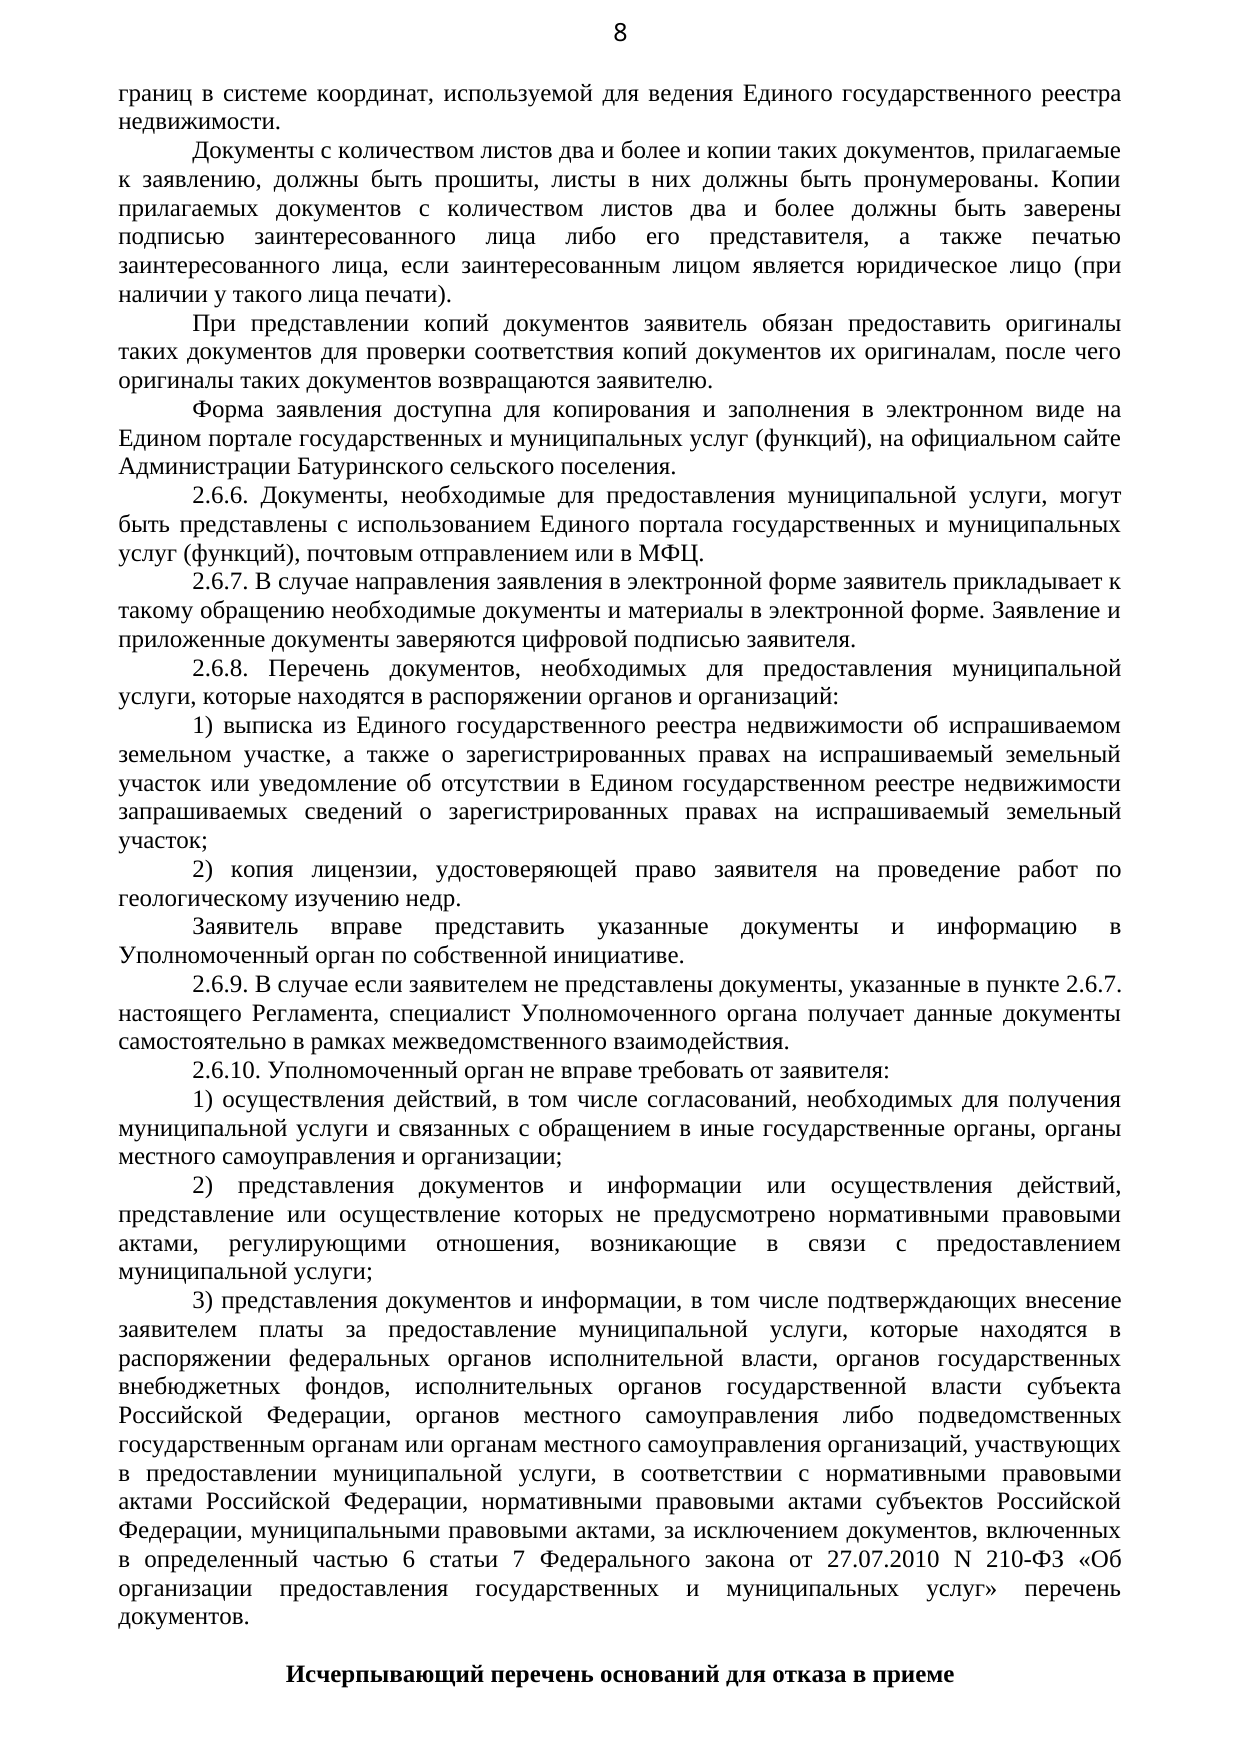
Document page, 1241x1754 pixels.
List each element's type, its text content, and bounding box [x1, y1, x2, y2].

text Заявитель вправе представить указанные документы и информацию в Уполномоченный орган по собственной инициативе. [118, 911, 1122, 969]
text 1) осуществления действий, в том числе согласований, необходимых для получения муниципальной услуги и связанных с обращением в иные государственные органы, органы местного самоуправления и организации; [118, 1084, 1122, 1170]
text 2.6.6. Документы, необходимые для предоставления муниципальной услуги, могут быть представлены с использованием Единого портала государственных и муниципальных услуг (функций), почтовым отправлением или в МФЦ. [118, 480, 1122, 566]
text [118, 78, 1122, 135]
text 2.6.9. В случае если заявителем не представлены документы, указанные в пункте 2.6.7. настоящего Регламента, специалист Уполномоченного органа получает данные документы самостоятельно в рамках межведомственного взаимодействия. [118, 969, 1122, 1055]
text 2.6.8. Перечень документов, необходимых для предоставления муниципальной услуги, которые находятся в распоряжении органов и организаций: [118, 653, 1122, 710]
text 2) копия лицензии, удостоверяющей право заявителя на проведение работ по геологическому изучению недр. [118, 854, 1122, 911]
text Документы с количеством листов два и более и копии таких документов, прилагаемые к заявлению, должны быть прошиты, листы в них должны быть пронумерованы. Копии прилагаемых документов с количеством листов два и более должны быть заверены подписью заинтересованного лица либо его представителя, а также печатью заинтересованного лица, если заинтересованным лицом является юридическое лицо (при наличии у такого лица печати). [118, 135, 1122, 308]
text 2.6.7. В случае направления заявления в электронной форме заявитель прикладывает к такому обращению необходимые документы и материалы в электронной форме. Заявление и приложенные документы заверяются цифровой подписью заявителя. [118, 566, 1122, 653]
text 2.6.10. Уполномоченный орган не вправе требовать от заявителя: [118, 1055, 1122, 1084]
text Исчерпывающий перечень оснований для отказа в приеме [118, 1659, 1122, 1688]
text 2) представления документов и информации или осуществления действий, представление или осуществление которых не предусмотрено нормативными правовыми актами, регулирующими отношения, возникающие в связи с предоставлением муниципальной услуги; [118, 1170, 1122, 1285]
text 1) выписка из Единого государственного реестра недвижимости об испрашиваемом земельном участке, а также о зарегистрированных правах на испрашиваемый земельный участок или уведомление об отсутствии в Едином государственном реестре недвижимости запрашиваемых сведений о зарегистрированных правах на испрашиваемый земельный участок; [118, 710, 1122, 854]
text При представлении копий документов заявитель обязан предоставить оригиналы таких документов для проверки соответствия копий документов их оригиналам, после чего оригиналы таких документов возвращаются заявителю. [118, 308, 1122, 394]
text 3) представления документов и информации, в том числе подтверждающих внесение заявителем платы за предоставление муниципальной услуги, которые находятся в распоряжении федеральных органов исполнительной власти, органов государственных внебюджетных фондов, исполнительных органов государственной власти субъекта Российской Федерации, органов местного самоуправления либо подведомственных государственным органам или органам местного самоуправления организаций, участвующих в предоставлении муниципальной услуги, в соответствии с нормативными правовыми актами Российской Федерации, нормативными правовыми актами субъектов Российской Федерации, муниципальными правовыми актами, за исключением документов, включенных в определенный частью 6 статьи 7 Федерального закона от 27.07.2010 N 210-ФЗ «Об организации предоставления государственных и муниципальных услуг» перечень документов. [118, 1285, 1122, 1630]
text Форма заявления доступна для копирования и заполнения в электронном виде на Едином портале государственных и муниципальных услуг (функций), на официальном сайте Администрации Батуринского сельского поселения. [118, 394, 1122, 480]
